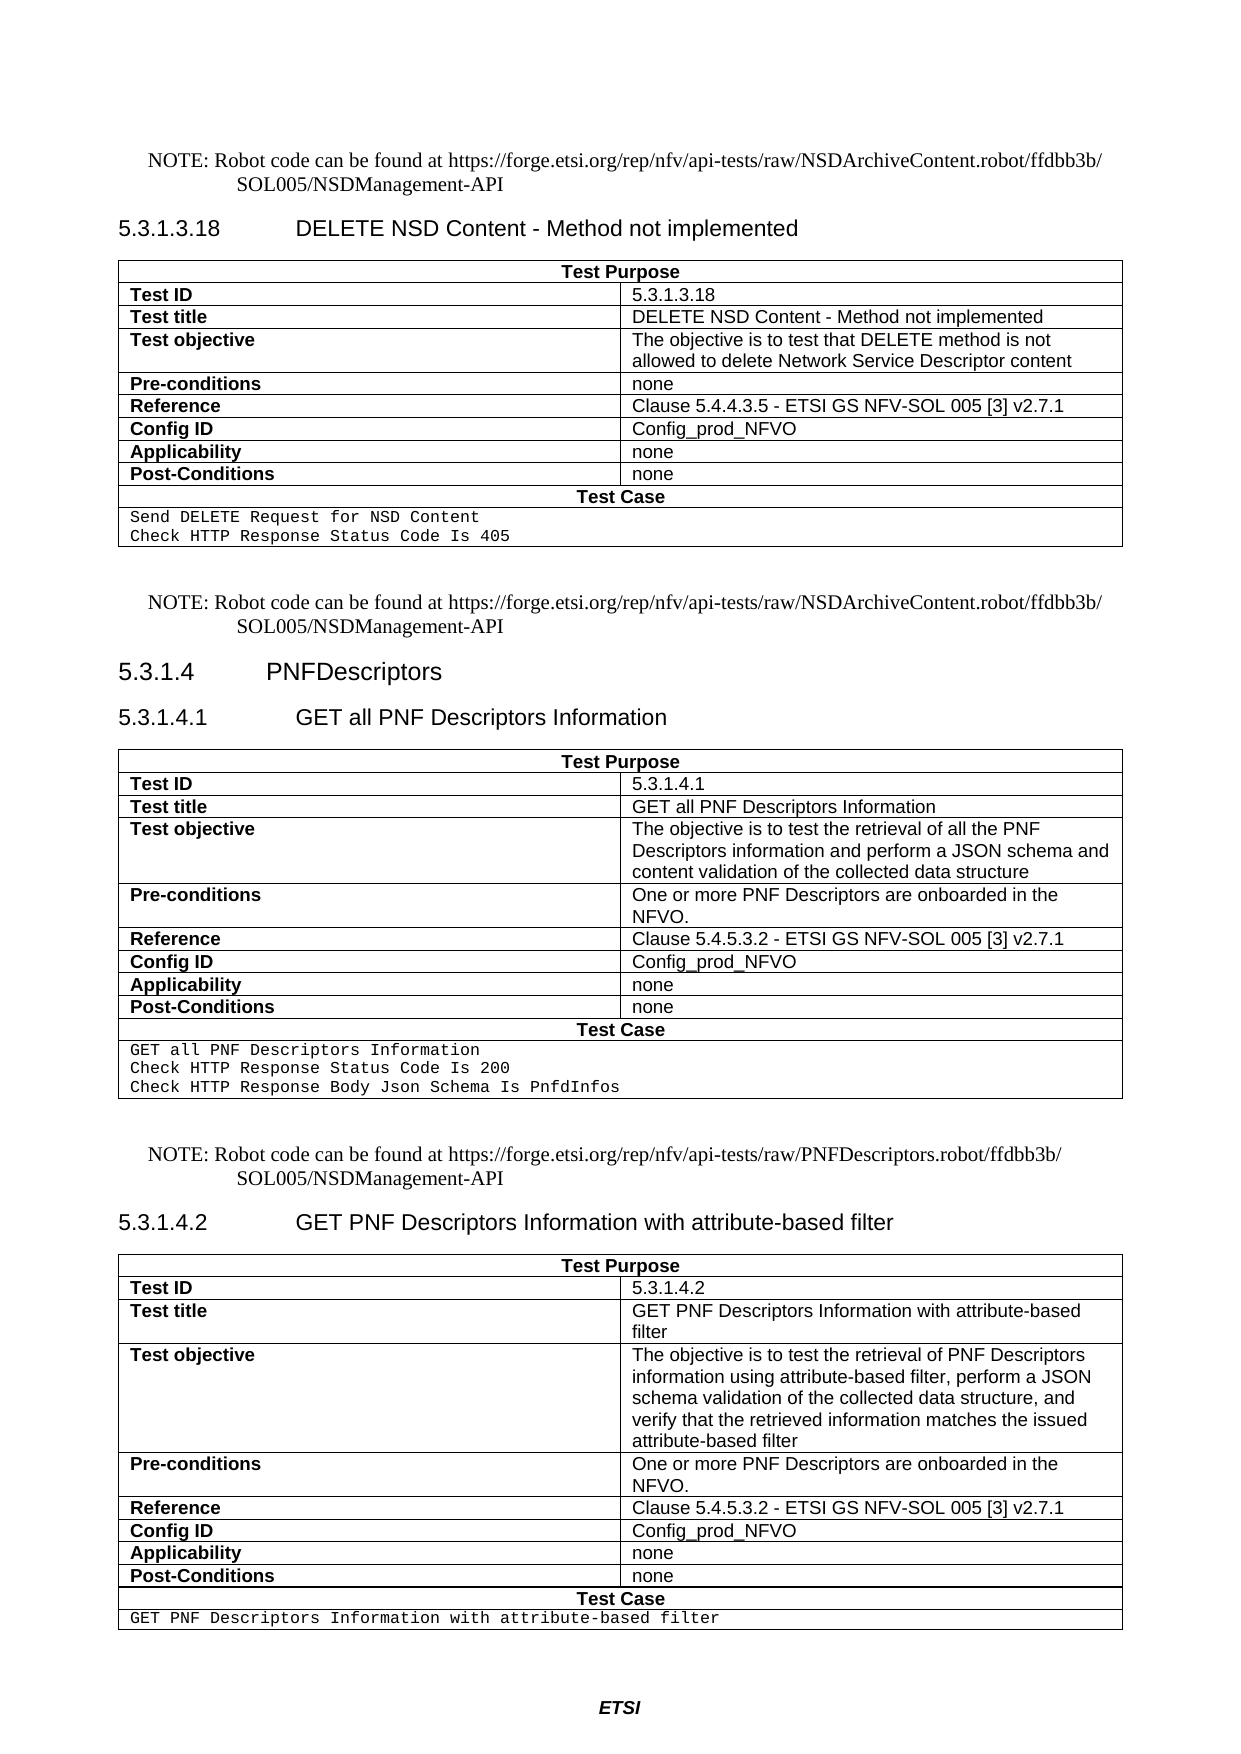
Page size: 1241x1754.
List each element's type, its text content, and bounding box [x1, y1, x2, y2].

text NOTE: Robot code can be found at https://forge.etsi.org/rep/nfv/api-tests/raw/PNFDescriptors.robot/ffdbb3b/SOL005/NSDManagement-API [148, 1142, 1122, 1190]
table_cell Test title [119, 796, 620, 817]
table_cell none [621, 463, 1122, 485]
table_cell none [621, 373, 1122, 394]
subtitle 5.3.1.4.1 GET all PNF Descriptors Information [118, 704, 1122, 731]
table_cell Config_prod_NFVO [621, 951, 1122, 972]
table_cell 5.3.1.4.1 [621, 773, 1122, 794]
table_cell Config ID [119, 418, 620, 439]
table_cell none [621, 1565, 1122, 1586]
table_cell Test objective [119, 1344, 620, 1452]
table_cell Send DELETE Request for NSD Content Check HTTP Response Status Code Is 405 [119, 508, 1122, 546]
table_cell Test Case [119, 486, 1122, 507]
table_cell Test Case [119, 1019, 1122, 1040]
table_cell Pre-conditions [119, 373, 620, 394]
table_cell Clause 5.4.4.3.5 - ETSI GS NFV-SOL 005 [3] v2.7.1 [621, 395, 1122, 417]
table_cell Test objective [119, 329, 620, 372]
table_cell Test title [119, 1300, 620, 1343]
table_cell Pre-conditions [119, 1453, 620, 1496]
subtitle 5.3.1.4.2 GET PNF Descriptors Information with attribute-based filter [118, 1208, 1122, 1235]
table_header Test Purpose [119, 261, 1122, 282]
table_cell none [621, 973, 1122, 995]
subtitle 5.3.1.3.18 DELETE NSD Content - Method not implemented [118, 214, 1122, 241]
table_cell Test Case [119, 1588, 1122, 1609]
table_cell DELETE NSD Content - Method not implemented [621, 306, 1122, 327]
table_cell Config_prod_NFVO [621, 418, 1122, 439]
table_cell GET all PNF Descriptors Information [621, 796, 1122, 817]
table_cell none [621, 1542, 1122, 1564]
table_cell The objective is to test the retrieval of PNF Descriptors information using attribute-based filter, perform a JSON schema validation of the collected data structure, and verify that the retrieved information matches the issued attribute-based filter [621, 1344, 1122, 1452]
table_cell Applicability [119, 441, 620, 462]
table_cell Post-Conditions [119, 1565, 620, 1586]
table_cell Test ID [119, 773, 620, 794]
table_cell 5.3.1.4.2 [621, 1277, 1122, 1299]
table_cell Pre-conditions [119, 884, 620, 927]
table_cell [119, 1610, 1122, 1629]
table_cell Clause 5.4.5.3.2 - ETSI GS NFV-SOL 005 [3] v2.7.1 [621, 1497, 1122, 1518]
text NOTE: Robot code can be found at https://forge.etsi.org/rep/nfv/api-tests/raw/NSDArchiveContent.robot/ffdbb3b/SOL005/NSDManagement-API [148, 590, 1122, 638]
table_cell 5.3.1.3.18 [621, 283, 1122, 305]
table_cell Test title [119, 306, 620, 327]
table_cell GET all PNF Descriptors Information Check HTTP Response Status Code Is 200 Check HTTP Response Body Json Schema Is PnfdInfos [119, 1041, 1122, 1098]
table_cell Test objective [119, 818, 620, 883]
table_header Test Purpose [119, 750, 1122, 772]
text NOTE: Robot code can be found at https://forge.etsi.org/rep/nfv/api-tests/raw/NSDArchiveContent.robot/ffdbb3b/SOL005/NSDManagement-API [148, 148, 1122, 196]
table_cell Test ID [119, 1277, 620, 1299]
subtitle 5.3.1.4 PNFDescriptors [118, 657, 1122, 686]
table_cell none [621, 996, 1122, 1017]
table_cell Post-Conditions [119, 463, 620, 485]
table_cell Config_prod_NFVO [621, 1520, 1122, 1541]
table_cell Post-Conditions [119, 996, 620, 1017]
table_cell Clause 5.4.5.3.2 - ETSI GS NFV-SOL 005 [3] v2.7.1 [621, 928, 1122, 950]
table_cell GET PNF Descriptors Information with attribute-based filter [621, 1300, 1122, 1343]
table_cell One or more PNF Descriptors are onboarded in the NFVO. [621, 1453, 1122, 1496]
table_cell Config ID [119, 1520, 620, 1541]
table_cell Config ID [119, 951, 620, 972]
table_cell Applicability [119, 973, 620, 995]
table_cell Reference [119, 928, 620, 950]
table_cell Test ID [119, 283, 620, 305]
table_cell Reference [119, 395, 620, 417]
table_cell The objective is to test the retrieval of all the PNF Descriptors information and perform a JSON schema and content validation of the collected data structure [621, 818, 1122, 883]
table_header Test Purpose [119, 1255, 1122, 1276]
table_cell The objective is to test that DELETE method is not allowed to delete Network Service Descriptor content [621, 329, 1122, 372]
table_cell Reference [119, 1497, 620, 1518]
table_cell One or more PNF Descriptors are onboarded in the NFVO. [621, 884, 1122, 927]
table_cell none [621, 441, 1122, 462]
table_cell Applicability [119, 1542, 620, 1564]
